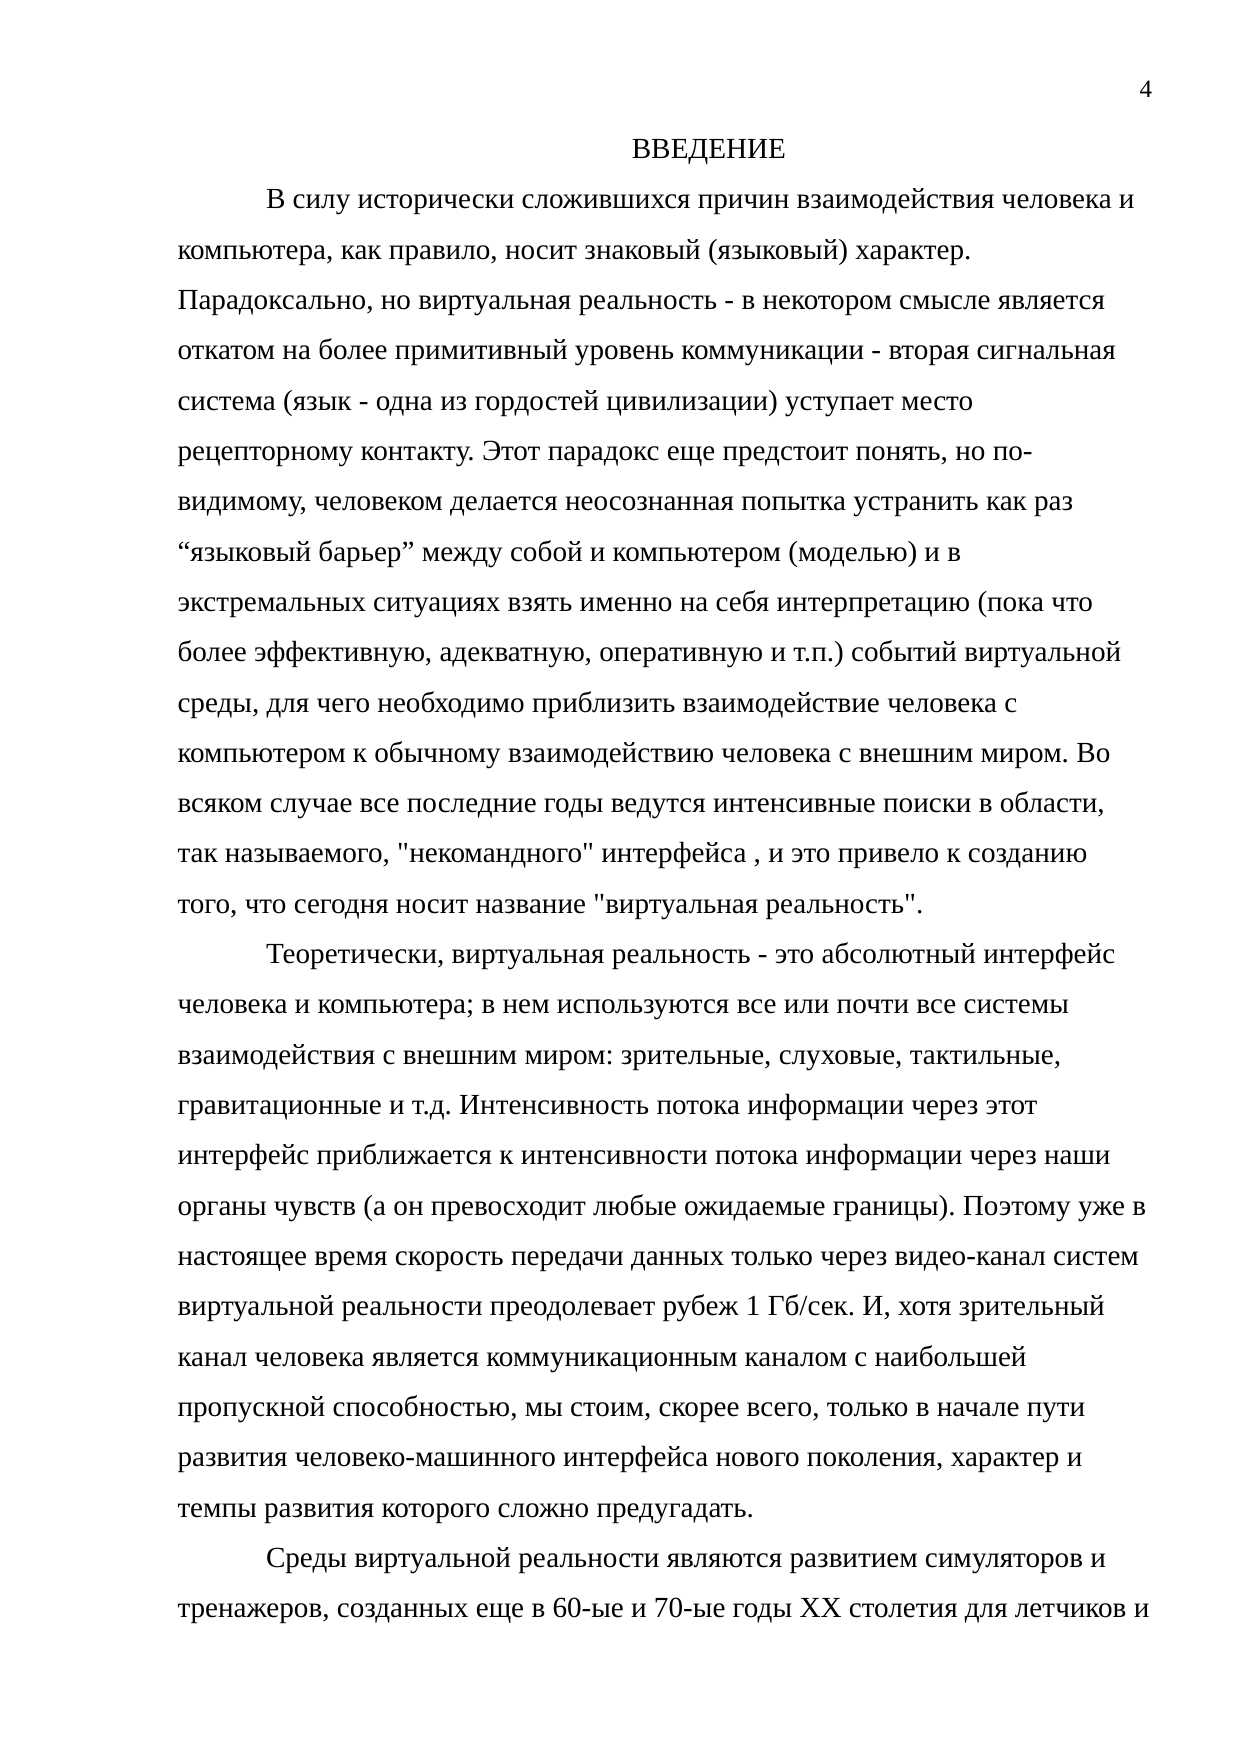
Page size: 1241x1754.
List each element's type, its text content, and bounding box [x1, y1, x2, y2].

text ВВЕДЕНИЕ [177, 131, 1152, 165]
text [177, 1540, 1152, 1624]
text В силу исторически сложившихся причин взаимодействия человека и компьютера, как правило, носит знаковый (языковый) характер. Парадоксально, но виртуальная реальность - в некотором смысле является откатом на более примитивный уровень коммуникации - вторая сигнальная система (язык - одна из гордостей цивилизации) уступает место рецепторному контакту. Этот парадокс еще предстоит понять, но по-видимому, человеком делается неосознанная попытка устранить как раз “языковый барьер” между собой и компьютером (моделью) и в экстремальных ситуациях взять именно на себя интерпретацию (пока что более эффективную, адекватную, оперативную и т.п.) событий виртуальной среды, для чего необходимо приблизить взаимодействие человека с компьютером к обычному взаимодействию человека с внешним миром. Во всяком случае все последние годы ведутся интенсивные поиски в области, так называемого, "некомандного" интерфейса , и это привело к созданию того, что сегодня носит название "виртуальная реальность". [177, 182, 1152, 919]
text Теоретически, виртуальная реальность - это абсолютный интерфейс человека и компьютера; в нем используются все или почти все системы взаимодействия с внешним миром: зрительные, слуховые, тактильные, гравитационные и т.д. Интенсивность потока информации через этот интерфейс приближается к интенсивности потока информации через наши органы чувств (а он превосходит любые ожидаемые границы). Поэтому уже в настоящее время скорость передачи данных только через видео-канал систем виртуальной реальности преодолевает рубеж 1 Гб/сек. И, хотя зрительный канал человека является коммуникационным каналом с наибольшей пропускной способностью, мы стоим, скорее всего, только в начале пути развития человеко-машинного интерфейса нового поколения, характер и темпы развития которого сложно предугадать. [177, 936, 1152, 1523]
